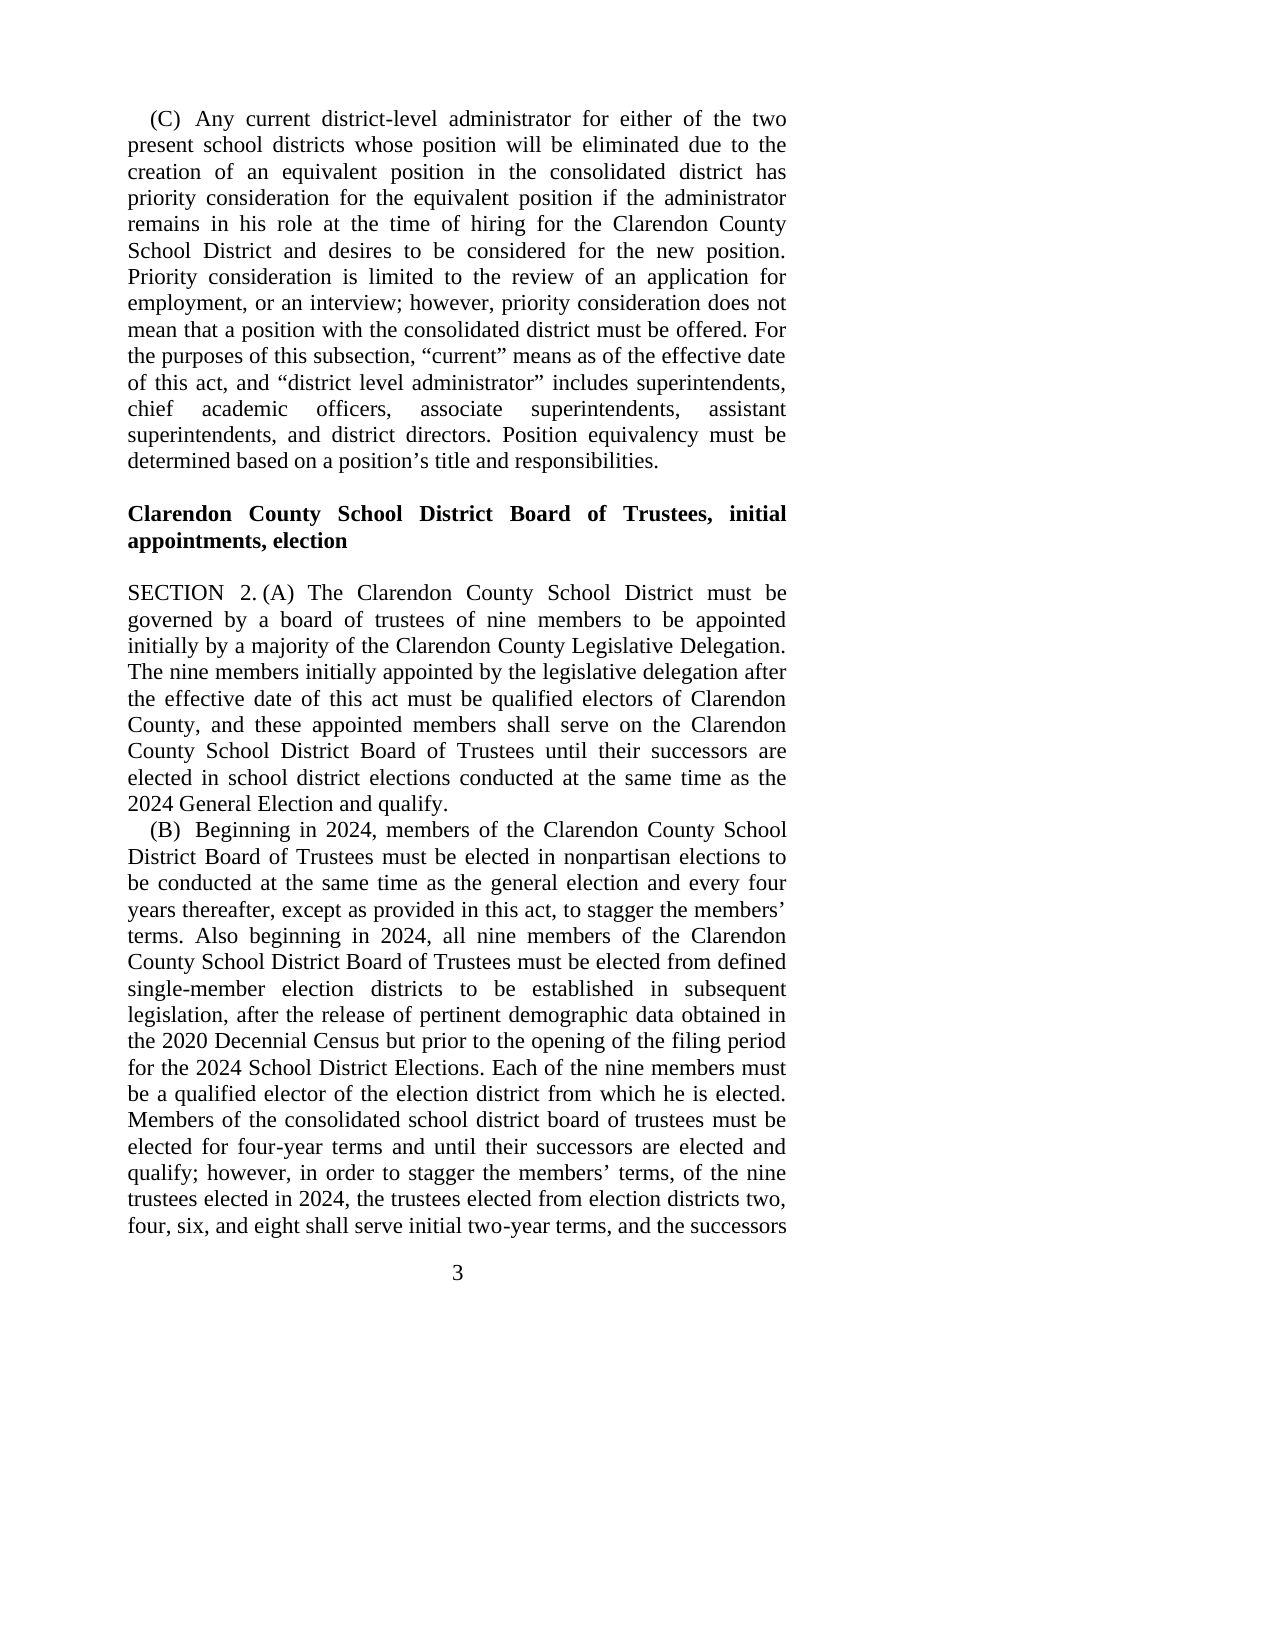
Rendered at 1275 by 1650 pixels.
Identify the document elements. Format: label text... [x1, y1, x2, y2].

text SECTION 2. (A) The Clarendon County School District must be governed by a board of trustees of nine members to be appointed initially by a majority of the Clarendon County Legislative Delegation. The nine members initially appointed by the legislative delegation after the effective date of this act must be qualified electors of Clarendon County, and these appointed members shall serve on the Clarendon County School District Board of Trustees until their successors are elected in school district elections conducted at the same time as the 2024 General Election and qualify. [127, 579, 787, 817]
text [127, 817, 787, 1238]
text (C) Any current district-level administrator for either of the two present school districts whose position will be eliminated due to the creation of an equivalent position in the consolidated district has priority consideration for the equivalent position if the administrator remains in his role at the time of hiring for the Clarendon County School District and desires to be considered for the new position. Priority consideration is limited to the review of an application for employment, or an interview; however, priority consideration does not mean that a position with the consolidated district must be offered. For the purposes of this subsection, “current” means as of the effective date of this act, and “district level administrator” includes superintendents, chief academic officers, associate superintendents, assistant superintendents, and district directors. Position equivalency must be determined based on a position’s title and responsibilities. [127, 105, 787, 474]
text Clarendon County School District Board of Trustees, initial appointments, election [127, 500, 787, 553]
